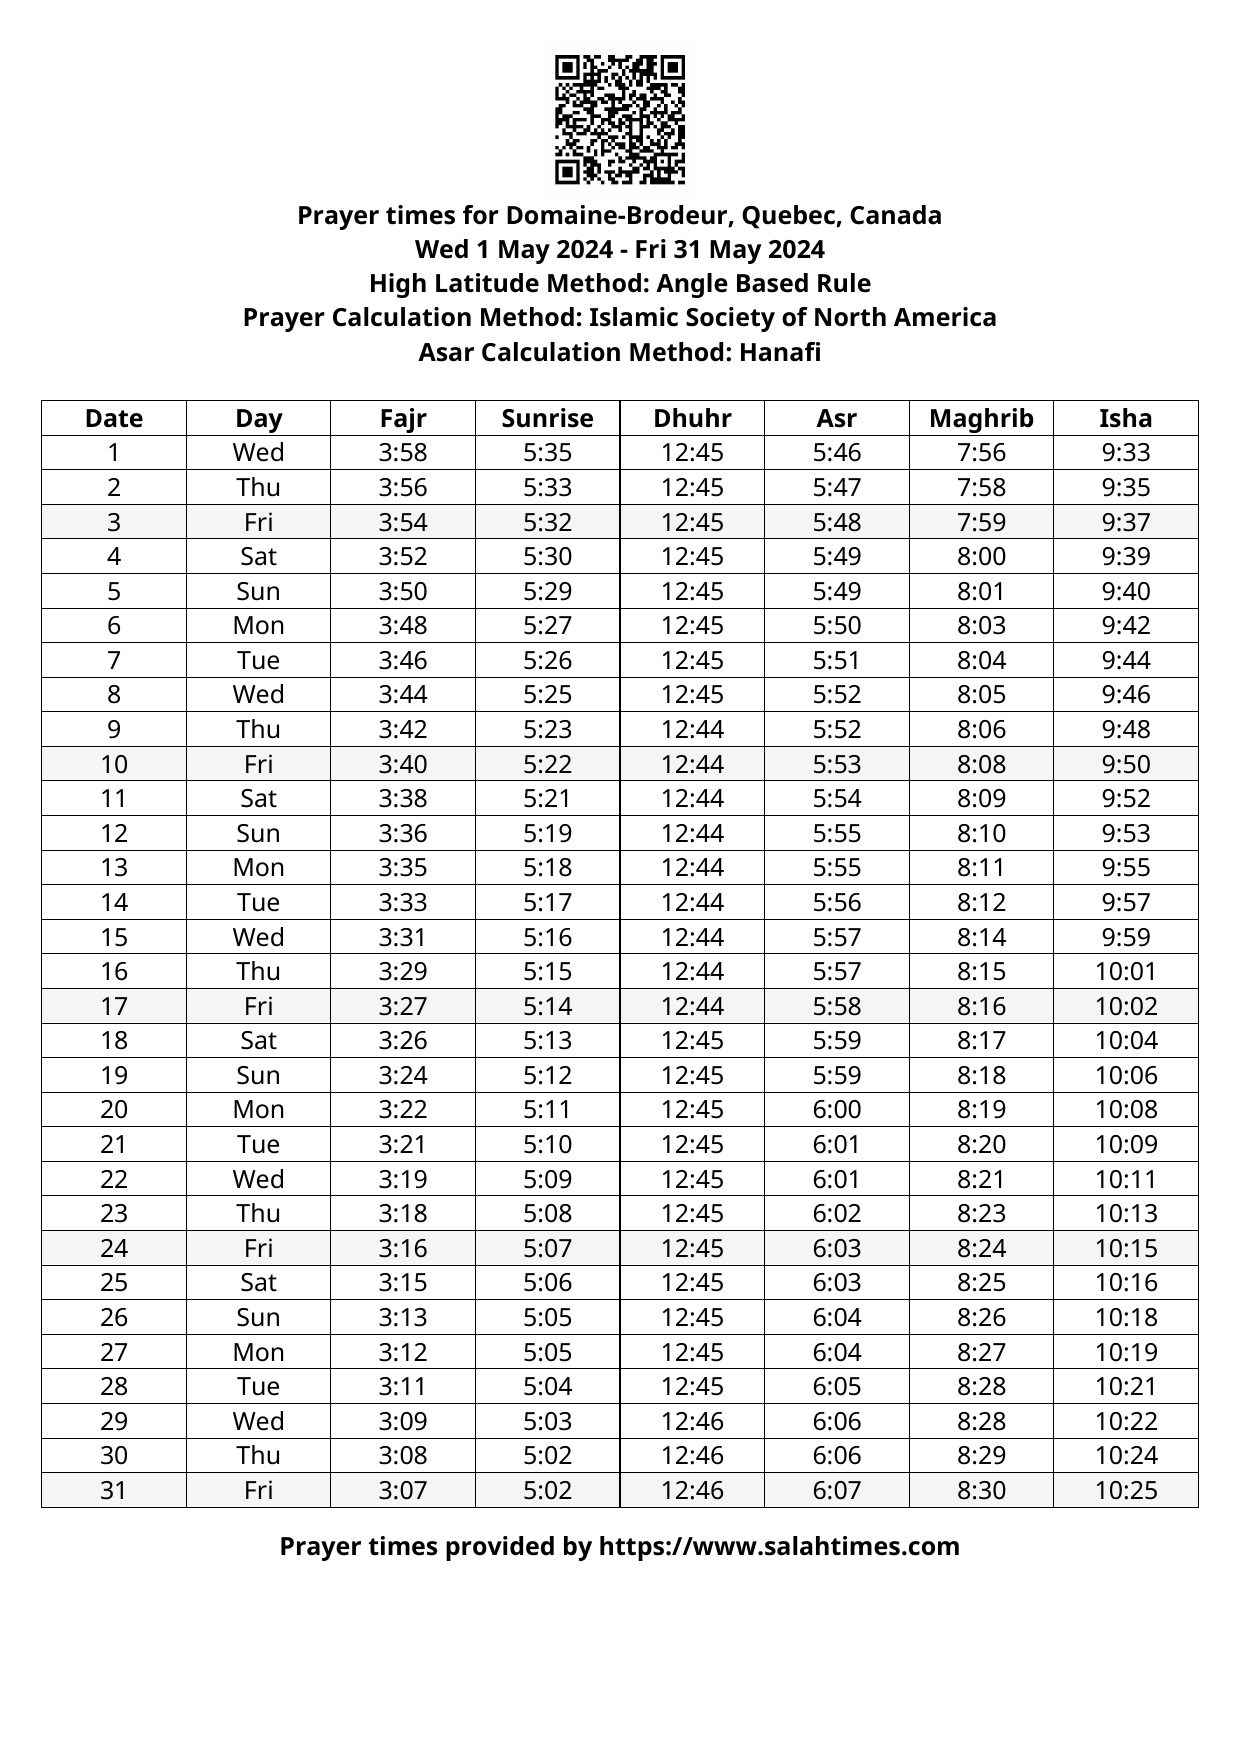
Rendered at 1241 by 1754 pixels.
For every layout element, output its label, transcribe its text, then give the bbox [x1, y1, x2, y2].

table_cell 8:06 [910, 712, 1053, 746]
table_cell 3:15 [331, 1266, 475, 1299]
table_cell 12:44 [621, 954, 764, 988]
table_cell 10:21 [1054, 1369, 1198, 1403]
table_cell 9:53 [1054, 816, 1198, 849]
table_cell 12:44 [621, 885, 764, 919]
table_cell 12:44 [621, 712, 764, 746]
text High Latitude Method: Angle Based Rule [42, 266, 1198, 300]
text Prayer Calculation Method: Islamic Society of North America [42, 300, 1198, 334]
table_cell 17 [42, 989, 186, 1022]
table_cell 29 [42, 1404, 186, 1437]
table_cell 5:48 [765, 505, 909, 538]
table_cell 6:04 [765, 1335, 909, 1368]
table_cell 10:25 [1054, 1473, 1198, 1507]
table_cell 5:09 [476, 1162, 619, 1195]
table_cell 12:45 [621, 1127, 764, 1161]
table_cell 3:38 [331, 781, 475, 815]
table_cell 5:52 [765, 678, 909, 711]
table_cell 5:25 [476, 678, 619, 711]
table_cell 9:46 [1054, 678, 1198, 711]
table_cell 30 [42, 1439, 186, 1472]
table_cell 12:44 [621, 989, 764, 1022]
table_cell 6:02 [765, 1196, 909, 1230]
table_cell 3:16 [331, 1231, 475, 1264]
table_cell 5:26 [476, 643, 619, 677]
table_cell 3:29 [331, 954, 475, 988]
table_cell Sat [187, 781, 330, 815]
table_cell 8:20 [910, 1127, 1053, 1161]
table_cell 23 [42, 1196, 186, 1230]
table_cell 8:15 [910, 954, 1053, 988]
table_cell 3:08 [331, 1439, 475, 1472]
table_cell 5:32 [476, 505, 619, 538]
table_cell 3:58 [331, 436, 475, 469]
table_cell 12:45 [621, 1024, 764, 1057]
table_cell 6 [42, 609, 186, 642]
table_header Asr [765, 401, 909, 434]
table_cell Tue [187, 1127, 330, 1161]
table_cell 8:08 [910, 747, 1053, 780]
table_cell 15 [42, 920, 186, 953]
table_cell Sat [187, 1024, 330, 1057]
table_cell 5:12 [476, 1058, 619, 1092]
table_cell Mon [187, 1093, 330, 1126]
table_cell 3:35 [331, 851, 475, 884]
table_cell 5:57 [765, 954, 909, 988]
table_cell 5:55 [765, 816, 909, 849]
table_cell 4 [42, 539, 186, 573]
table_cell 6:01 [765, 1127, 909, 1161]
table_cell 25 [42, 1266, 186, 1299]
table_cell 8:21 [910, 1162, 1053, 1195]
table_cell 7:58 [910, 470, 1053, 504]
table_cell 8:10 [910, 816, 1053, 849]
table_cell 5:53 [765, 747, 909, 780]
table_cell 3:27 [331, 989, 475, 1022]
table_cell 10:04 [1054, 1024, 1198, 1057]
table_cell Fri [187, 1473, 330, 1507]
table_cell 5:05 [476, 1335, 619, 1368]
table_header Isha [1054, 401, 1198, 434]
table_cell 3:50 [331, 574, 475, 607]
table_cell 3:52 [331, 539, 475, 573]
table_cell 3:40 [331, 747, 475, 780]
table_cell Mon [187, 1335, 330, 1368]
table_cell 5:46 [765, 436, 909, 469]
text Prayer times for Domaine-Brodeur, Quebec, Canada [42, 198, 1198, 232]
picture [542, 41, 699, 198]
table_cell 5:59 [765, 1024, 909, 1057]
table_cell 5:49 [765, 539, 909, 573]
table_cell 8:27 [910, 1335, 1053, 1368]
table_cell 6:05 [765, 1369, 909, 1403]
table_cell 9:37 [1054, 505, 1198, 538]
table_cell 5:03 [476, 1404, 619, 1437]
table_cell 12:45 [621, 505, 764, 538]
table_cell 12:45 [621, 1093, 764, 1126]
table_cell 3:22 [331, 1093, 475, 1126]
table_cell 5:10 [476, 1127, 619, 1161]
table_cell 12:46 [621, 1473, 764, 1507]
table_cell 12:45 [621, 1196, 764, 1230]
table_cell 6:01 [765, 1162, 909, 1195]
table_cell 12:45 [621, 1300, 764, 1334]
table_cell 8:25 [910, 1266, 1053, 1299]
table_cell Mon [187, 851, 330, 884]
table_cell 3:09 [331, 1404, 475, 1437]
table_cell 5:06 [476, 1266, 619, 1299]
table_cell 3:07 [331, 1473, 475, 1507]
table_cell 3:12 [331, 1335, 475, 1368]
table_cell Thu [187, 712, 330, 746]
table_cell 8:26 [910, 1300, 1053, 1334]
table_cell 10:01 [1054, 954, 1198, 988]
table_cell 8:04 [910, 643, 1053, 677]
table_cell 3:33 [331, 885, 475, 919]
table_cell 7:59 [910, 505, 1053, 538]
table_cell 5:55 [765, 851, 909, 884]
table_cell 12:44 [621, 851, 764, 884]
table_cell 3:31 [331, 920, 475, 953]
table_cell 5:05 [476, 1300, 619, 1334]
table_cell 31 [42, 1473, 186, 1507]
table_cell Fri [187, 747, 330, 780]
table_cell Fri [187, 505, 330, 538]
table_cell Wed [187, 436, 330, 469]
table_cell 6:03 [765, 1266, 909, 1299]
table_cell 13 [42, 851, 186, 884]
table_cell 9:50 [1054, 747, 1198, 780]
table_cell 16 [42, 954, 186, 988]
table_cell 2 [42, 470, 186, 504]
table_cell 7 [42, 643, 186, 677]
table_header Sunrise [476, 401, 619, 434]
table_cell 10:15 [1054, 1231, 1198, 1264]
table_cell 5:33 [476, 470, 619, 504]
table_cell 6:06 [765, 1439, 909, 1472]
table_cell Sun [187, 1300, 330, 1334]
table_cell Sat [187, 539, 330, 573]
table_cell Sun [187, 574, 330, 607]
table_header Fajr [331, 401, 475, 434]
table_cell 10:19 [1054, 1335, 1198, 1368]
table_cell 12:45 [621, 1231, 764, 1264]
table_header Date [42, 401, 186, 434]
table_cell 12:45 [621, 574, 764, 607]
table_cell 21 [42, 1127, 186, 1161]
table_cell 8:28 [910, 1369, 1053, 1403]
table_cell 5:19 [476, 816, 619, 849]
table_cell 5:17 [476, 885, 619, 919]
table_cell 8:16 [910, 989, 1053, 1022]
table_cell 14 [42, 885, 186, 919]
table_cell 3:46 [331, 643, 475, 677]
table_cell 3:42 [331, 712, 475, 746]
table_cell 9:40 [1054, 574, 1198, 607]
table_cell Mon [187, 609, 330, 642]
table_cell 8:17 [910, 1024, 1053, 1057]
table_header Maghrib [910, 401, 1053, 434]
table_cell 10:16 [1054, 1266, 1198, 1299]
table_cell 5:13 [476, 1024, 619, 1057]
table_cell 8:09 [910, 781, 1053, 815]
table_cell 3:18 [331, 1196, 475, 1230]
table_cell Fri [187, 989, 330, 1022]
table_cell 8:12 [910, 885, 1053, 919]
table_cell 8:14 [910, 920, 1053, 953]
table_cell 10:11 [1054, 1162, 1198, 1195]
table_cell Wed [187, 920, 330, 953]
table_cell 12:45 [621, 1369, 764, 1403]
table_cell 12:45 [621, 609, 764, 642]
table_cell 10:02 [1054, 989, 1198, 1022]
table_cell 8 [42, 678, 186, 711]
table_cell 8:03 [910, 609, 1053, 642]
table_cell 24 [42, 1231, 186, 1264]
table_cell 8:19 [910, 1093, 1053, 1126]
table_cell 5:22 [476, 747, 619, 780]
table_cell 12:45 [621, 1266, 764, 1299]
table_cell 12 [42, 816, 186, 849]
table_cell 10:13 [1054, 1196, 1198, 1230]
table_cell Tue [187, 885, 330, 919]
table_cell 5:02 [476, 1439, 619, 1472]
table_cell 5:15 [476, 954, 619, 988]
table_cell 12:45 [621, 643, 764, 677]
table_cell 5:29 [476, 574, 619, 607]
table_cell 12:45 [621, 1162, 764, 1195]
table_cell 3:54 [331, 505, 475, 538]
table_cell 5:52 [765, 712, 909, 746]
table_cell 19 [42, 1058, 186, 1092]
table_cell 5:30 [476, 539, 619, 573]
table_cell 9:33 [1054, 436, 1198, 469]
table_cell Wed [187, 1404, 330, 1437]
table_cell 26 [42, 1300, 186, 1334]
table_cell 3:26 [331, 1024, 475, 1057]
text Wed 1 May 2024 - Fri 31 May 2024 [42, 232, 1198, 266]
table_cell 3:36 [331, 816, 475, 849]
table_cell 10:22 [1054, 1404, 1198, 1437]
table_cell 9:48 [1054, 712, 1198, 746]
table_cell 9:42 [1054, 609, 1198, 642]
text Prayer times provided by https://www.salahtimes.com [42, 1528, 1198, 1563]
table_cell 12:44 [621, 747, 764, 780]
table_cell 5:07 [476, 1231, 619, 1264]
table_cell 6:04 [765, 1300, 909, 1334]
table_cell 8:30 [910, 1473, 1053, 1507]
table_cell 8:29 [910, 1439, 1053, 1472]
table_cell 7:56 [910, 436, 1053, 469]
table_cell 5:27 [476, 609, 619, 642]
table_cell 27 [42, 1335, 186, 1368]
table_cell Tue [187, 643, 330, 677]
table_cell Sat [187, 1266, 330, 1299]
table_cell 5:08 [476, 1196, 619, 1230]
table_cell 3:24 [331, 1058, 475, 1092]
table_cell 8:01 [910, 574, 1053, 607]
table_cell 20 [42, 1093, 186, 1126]
table_cell 10:18 [1054, 1300, 1198, 1334]
table_cell 8:18 [910, 1058, 1053, 1092]
table_cell 8:28 [910, 1404, 1053, 1437]
table_cell 5:23 [476, 712, 619, 746]
table_cell Tue [187, 1369, 330, 1403]
table_cell 6:03 [765, 1231, 909, 1264]
table_cell Thu [187, 470, 330, 504]
table_cell 1 [42, 436, 186, 469]
table_cell 9:52 [1054, 781, 1198, 815]
table_cell 6:07 [765, 1473, 909, 1507]
table_cell 8:05 [910, 678, 1053, 711]
table_cell 22 [42, 1162, 186, 1195]
table_cell 12:45 [621, 470, 764, 504]
table_cell 18 [42, 1024, 186, 1057]
table_cell 12:46 [621, 1439, 764, 1472]
table_cell 9:35 [1054, 470, 1198, 504]
table_cell 12:45 [621, 436, 764, 469]
table_cell 5:57 [765, 920, 909, 953]
table_cell Thu [187, 1196, 330, 1230]
table_cell 12:45 [621, 678, 764, 711]
table_cell 5:50 [765, 609, 909, 642]
table_cell 3:44 [331, 678, 475, 711]
table_cell 9:39 [1054, 539, 1198, 573]
table_cell Thu [187, 954, 330, 988]
table_cell 28 [42, 1369, 186, 1403]
table_cell 12:45 [621, 539, 764, 573]
table_cell 3:21 [331, 1127, 475, 1161]
table_header Dhuhr [621, 401, 764, 434]
text Asar Calculation Method: Hanafi [42, 334, 1198, 368]
table_cell 5:04 [476, 1369, 619, 1403]
table_cell Sun [187, 1058, 330, 1092]
table_cell 10:06 [1054, 1058, 1198, 1092]
table_cell Sun [187, 816, 330, 849]
table_cell 12:45 [621, 1058, 764, 1092]
table_cell 5 [42, 574, 186, 607]
table_cell Wed [187, 678, 330, 711]
table_cell 10:08 [1054, 1093, 1198, 1126]
table_cell Thu [187, 1439, 330, 1472]
table_cell 9:59 [1054, 920, 1198, 953]
table_cell 9 [42, 712, 186, 746]
table_cell 3:48 [331, 609, 475, 642]
table_cell 12:44 [621, 920, 764, 953]
table_cell Fri [187, 1231, 330, 1264]
table_cell 9:44 [1054, 643, 1198, 677]
table_cell 10:09 [1054, 1127, 1198, 1161]
table_header Day [187, 401, 330, 434]
table_cell 3:56 [331, 470, 475, 504]
table_cell 9:55 [1054, 851, 1198, 884]
table_cell 3 [42, 505, 186, 538]
table_cell 8:00 [910, 539, 1053, 573]
table_cell 5:02 [476, 1473, 619, 1507]
table_cell 5:21 [476, 781, 619, 815]
table_cell 5:51 [765, 643, 909, 677]
table_cell 5:18 [476, 851, 619, 884]
table_cell 5:35 [476, 436, 619, 469]
table_cell 12:44 [621, 781, 764, 815]
table_cell Wed [187, 1162, 330, 1195]
table_cell 5:14 [476, 989, 619, 1022]
table_cell 6:06 [765, 1404, 909, 1437]
table_cell 6:00 [765, 1093, 909, 1126]
table_cell 11 [42, 781, 186, 815]
table_cell 12:44 [621, 816, 764, 849]
table_cell 3:11 [331, 1369, 475, 1403]
table_cell 5:54 [765, 781, 909, 815]
table_cell 10 [42, 747, 186, 780]
table_cell 8:11 [910, 851, 1053, 884]
table_cell 5:59 [765, 1058, 909, 1092]
table_cell 5:56 [765, 885, 909, 919]
table_cell 12:45 [621, 1335, 764, 1368]
table_cell 8:24 [910, 1231, 1053, 1264]
table_cell 5:16 [476, 920, 619, 953]
table_cell 5:11 [476, 1093, 619, 1126]
table_cell 3:13 [331, 1300, 475, 1334]
table_cell 3:19 [331, 1162, 475, 1195]
table_cell 5:47 [765, 470, 909, 504]
table_cell 5:58 [765, 989, 909, 1022]
table_cell 12:46 [621, 1404, 764, 1437]
table_cell 10:24 [1054, 1439, 1198, 1472]
table_cell 9:57 [1054, 885, 1198, 919]
table_cell 5:49 [765, 574, 909, 607]
table_cell 8:23 [910, 1196, 1053, 1230]
